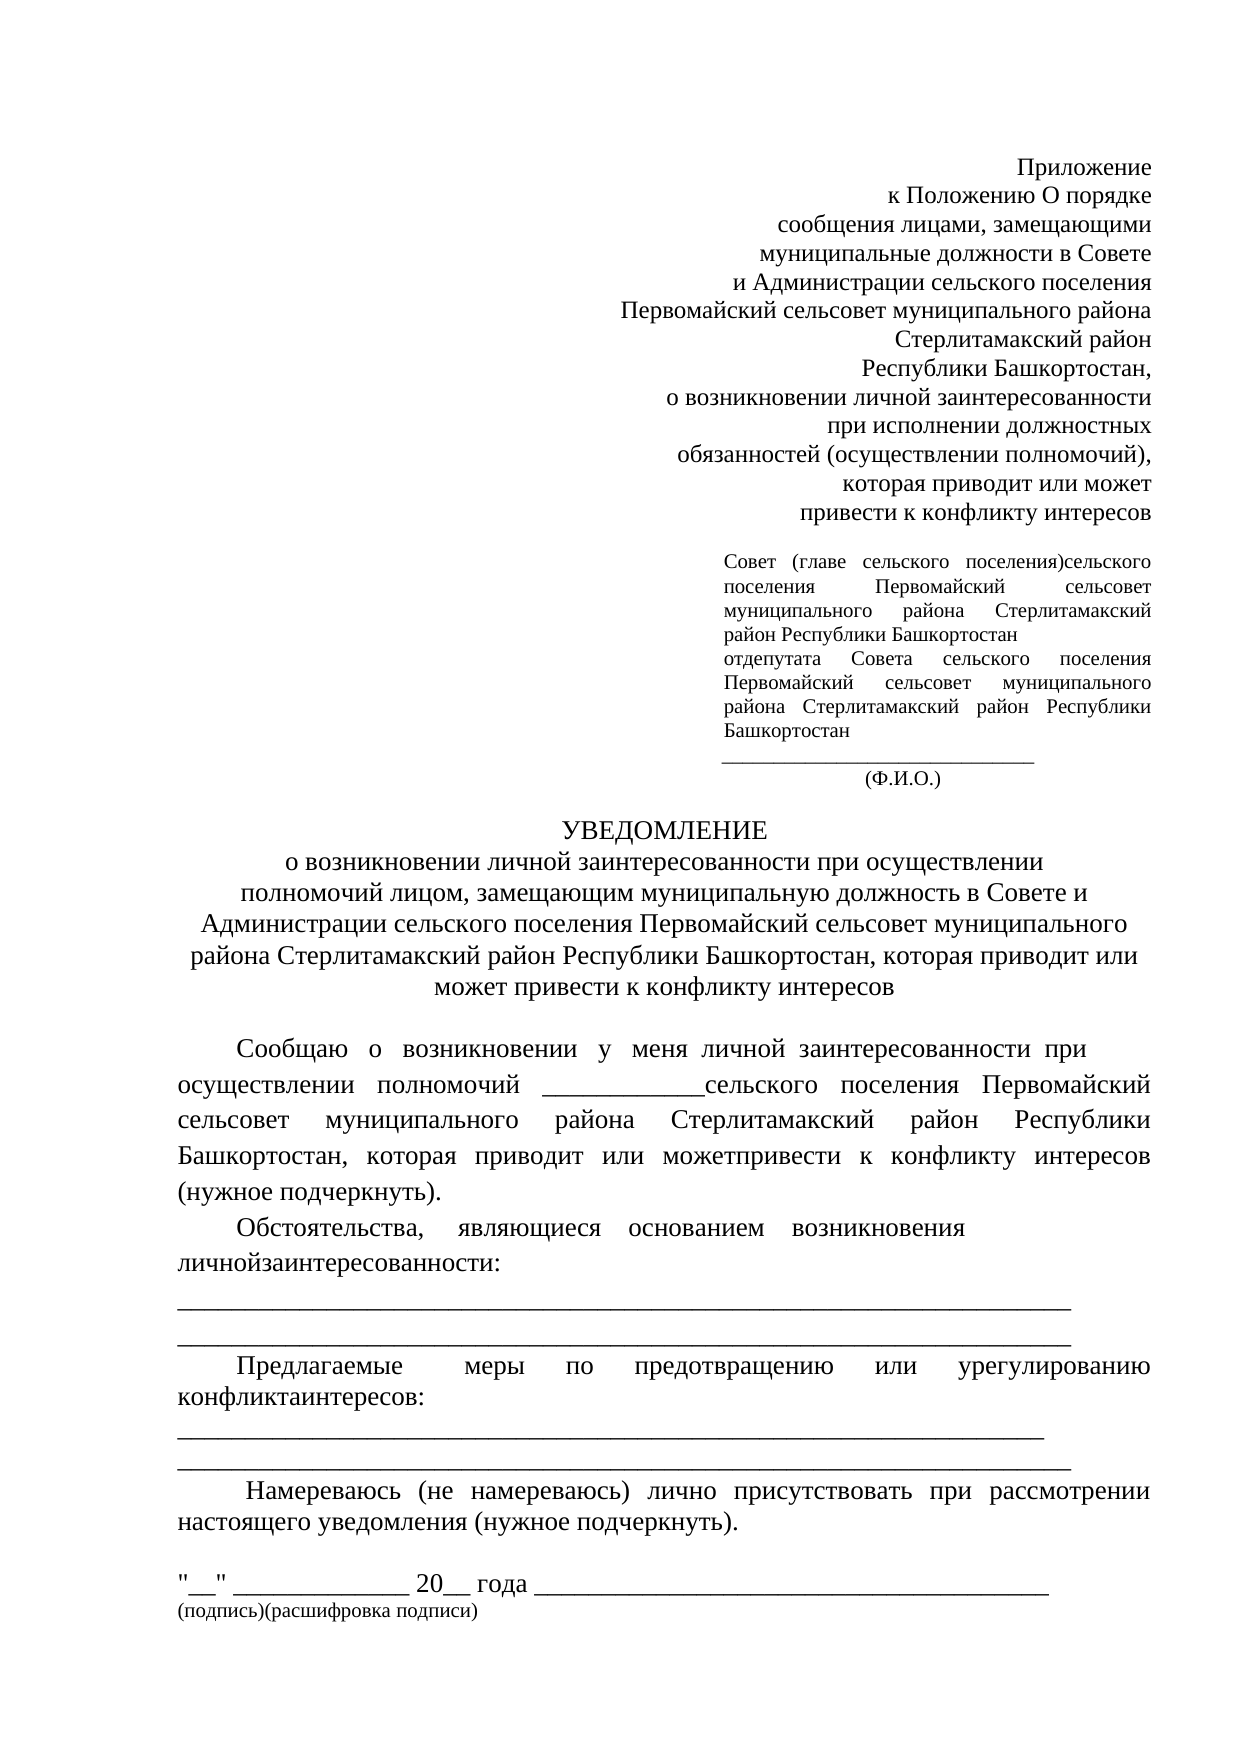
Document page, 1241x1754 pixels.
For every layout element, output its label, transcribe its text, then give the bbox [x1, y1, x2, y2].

text "__" _____________ 20__ года ______________________________________ [177, 1567, 1152, 1598]
text Предлагаемые меры по предотвращению или урегулированию конфликтаинтересов: [177, 1349, 1152, 1411]
text Приложение [177, 152, 1152, 180]
text (подпись)(расшифровка подписи) [177, 1598, 1152, 1622]
text Совет (главе сельского поселения)сельского поселения Первомайский сельсовет муниципального района Стерлитамакский район Республики Башкортостан [723, 549, 1152, 646]
text муниципальные должности в Совете [177, 238, 1152, 267]
text полномочий лицом, замещающим муниципальную должность в Совете и Администрации сельского поселения Первомайский сельсовет муниципального района Стерлитамакский район Республики Башкортостан, которая приводит или может привести к конфликту интересов [177, 876, 1152, 1001]
text Сообщаю о возникновении у меня личной заинтересованности при [177, 1032, 1152, 1063]
text Республики Башкортостан, [177, 353, 1152, 382]
text о возникновении личной заинтересованности при осуществлении [177, 845, 1152, 876]
text ______________________________ [487, 742, 1152, 766]
text осуществлении полномочий ____________сельского поселения Первомайский сельсовет муниципального района Стерлитамакский район Республики Башкортостан, которая приводит или можетпривести к конфликту интересов (нужное подчеркнуть). [177, 1068, 1152, 1206]
text обязанностей (осуществлении полномочий), [177, 439, 1152, 468]
text (Ф.И.О.) [177, 766, 1152, 790]
text УВЕДОМЛЕНИЕ [177, 814, 1152, 845]
text сообщения лицами, замещающими [177, 209, 1152, 238]
text __________________________________________________________________ [177, 1443, 1152, 1474]
text о возникновении личной заинтересованности [177, 382, 1152, 410]
text к Положению О порядке [177, 180, 1152, 209]
text и Администрации сельского поселения [177, 267, 1152, 295]
text которая приводит или может [177, 468, 1152, 497]
text Обстоятельства, являющиеся основанием возникновения личнойзаинтересованности: __________________________________________________________________ [177, 1211, 1152, 1313]
text Стерлитамакский район [177, 324, 1152, 353]
text Намереваюсь (не намереваюсь) лично присутствовать при рассмотрении настоящего уведомления (нужное подчеркнуть). [177, 1474, 1152, 1536]
text при исполнении должностных [177, 410, 1152, 439]
text Первомайский сельсовет муниципального района [177, 295, 1152, 324]
text ________________________________________________________________ [177, 1411, 1152, 1443]
text __________________________________________________________________ [177, 1318, 1152, 1349]
text привести к конфликту интересов [177, 497, 1152, 525]
text отдепутата Совета сельского поселения Первомайский сельсовет муниципального района Стерлитамакский район Республики Башкортостан [723, 646, 1152, 742]
